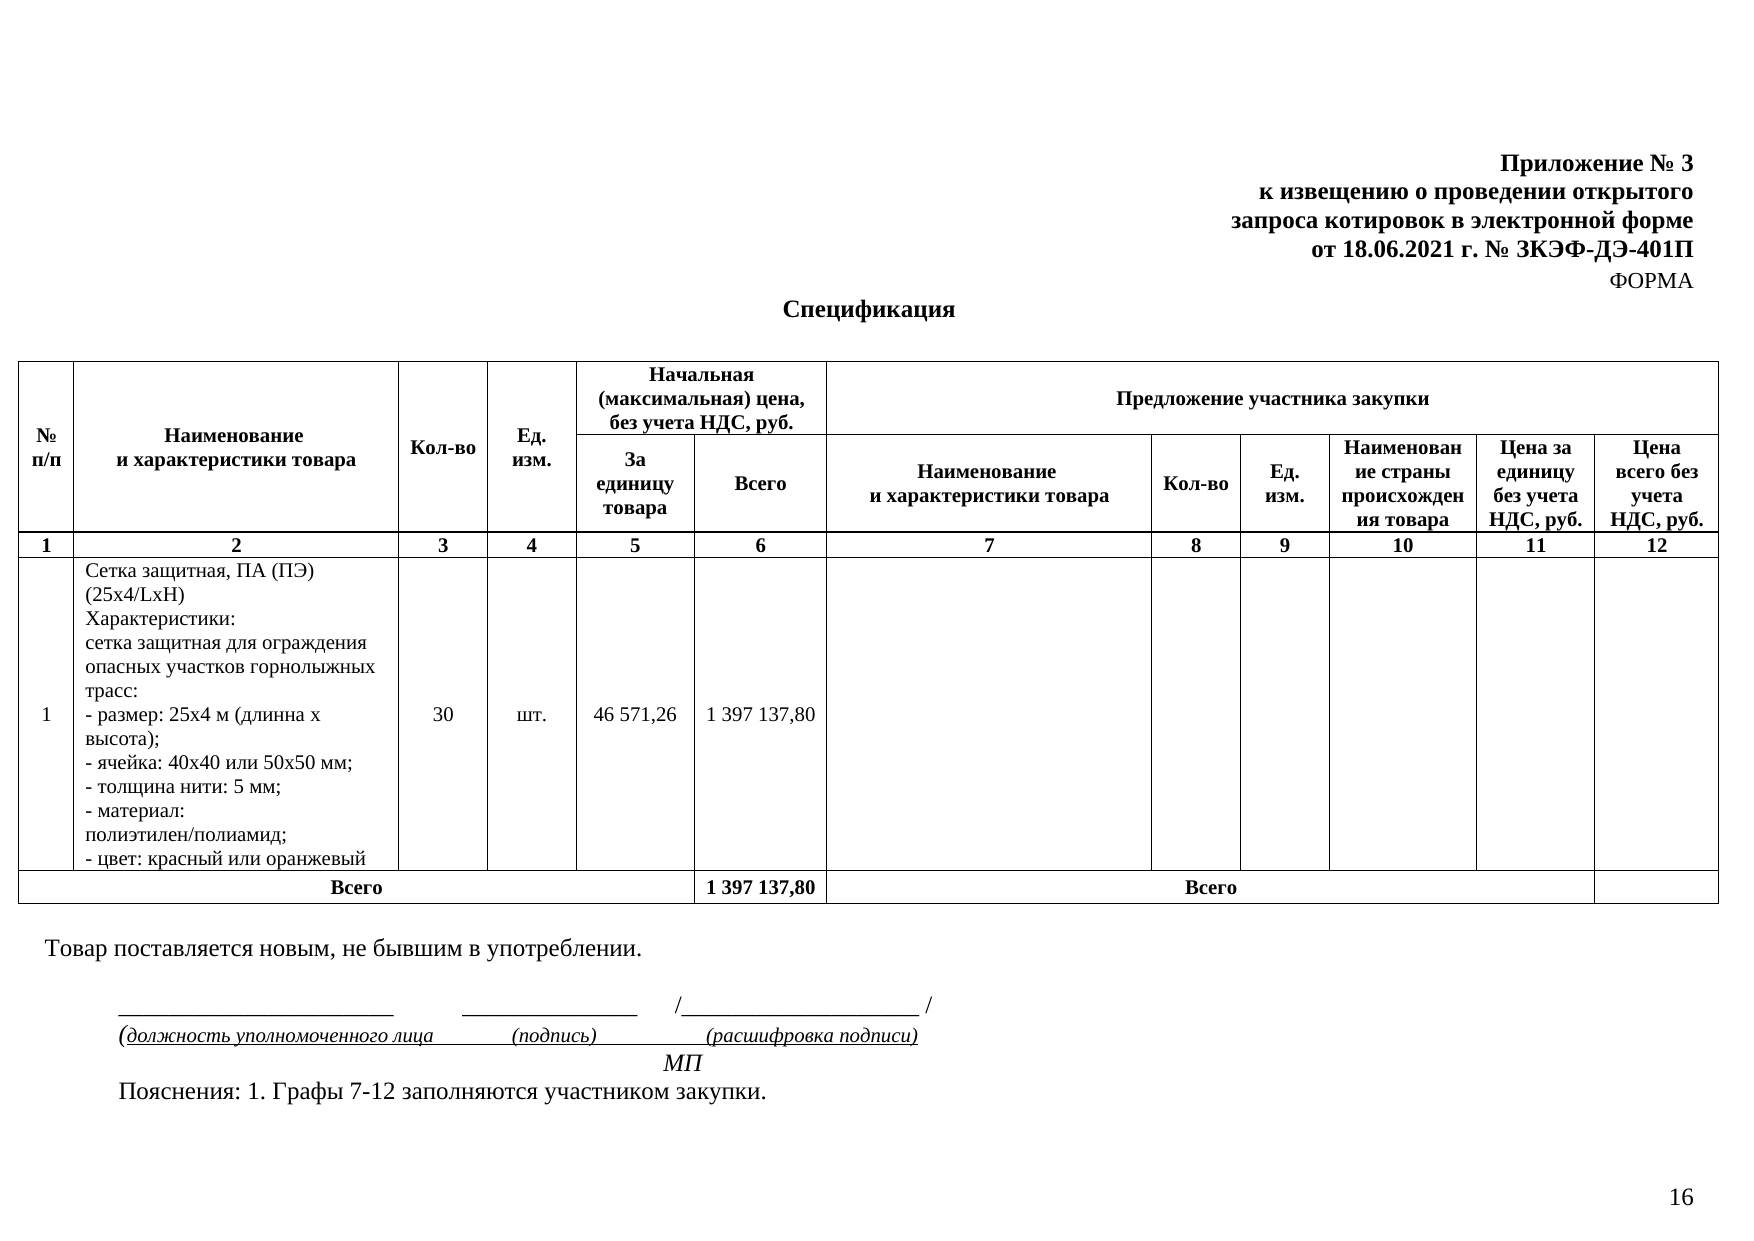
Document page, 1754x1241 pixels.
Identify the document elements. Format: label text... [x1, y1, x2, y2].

table_cell 3 [399, 533, 487, 557]
table_cell Наименование страны происхождения товара [1330, 435, 1476, 531]
text от 18.06.2021 г. № ЗКЭФ-ДЭ-401П [44, 234, 1693, 263]
table_cell 12 [1595, 533, 1718, 557]
table_cell Всего [19, 871, 694, 903]
table_cell Всего [827, 871, 1594, 903]
table_cell [1595, 558, 1718, 870]
table_cell [1477, 558, 1594, 870]
table_cell Цена за единицу без учета НДС, руб. [1477, 435, 1594, 531]
table_cell Наименование и характеристики товара [827, 435, 1151, 531]
table_cell 1 397 137,80 [695, 871, 826, 903]
table_cell [1595, 871, 1718, 903]
table_header Начальная (максимальная) цена, без учета НДС, руб. [577, 362, 826, 434]
table_cell 5 [577, 533, 694, 557]
table_cell 2 [74, 533, 398, 557]
table_cell 4 [488, 533, 576, 557]
table_cell За единицу товара [577, 435, 694, 531]
table_cell Цена всего без учета НДС, руб. [1595, 435, 1718, 531]
table_cell 6 [695, 533, 826, 557]
text Товар поставляется новым, не бывшим в употреблении. [44, 933, 1693, 961]
table_cell 30 [399, 558, 487, 870]
text Пояснения: 1. Графы 7-12 заполняются участником закупки. [44, 1076, 1693, 1105]
table_cell шт. [488, 558, 576, 870]
text (должность уполномоченного лица (подпись) (расшифровка подписи) [44, 1019, 1693, 1048]
table_cell [1241, 558, 1329, 870]
table_cell [1330, 558, 1476, 870]
text ______________________ ______________ /___________________ / [44, 990, 1693, 1019]
table_header Наименование и характеристики товара [74, 362, 398, 531]
table_header № п/п [19, 362, 73, 531]
text Спецификация [44, 294, 1693, 323]
table_cell Сетка защитная, ПА (ПЭ) (25х4/LxH) Характеристики: сетка защитная для ограждения опасных участков горнолыжных трасс: - размер: 25х4 м (длинна х высота); - ячейка: 40х40 или 50х50 мм; - толщина нити: 5 мм; - материал: полиэтилен/полиамид; - цвет: красный или оранжевый [74, 558, 398, 870]
table_cell 1 [19, 533, 73, 557]
table_cell 9 [1241, 533, 1329, 557]
table_cell 1 397 137,80 [695, 558, 826, 870]
table_cell 46 571,26 [577, 558, 694, 870]
table_cell 8 [1152, 533, 1240, 557]
table_cell 10 [1330, 533, 1476, 557]
text ФОРМА [44, 267, 1693, 294]
table_cell Кол-во [1152, 435, 1240, 531]
table_cell 1 [19, 558, 73, 870]
table_cell Ед. изм. [1241, 435, 1329, 531]
text МП [44, 1048, 1693, 1076]
table_cell 11 [1477, 533, 1594, 557]
table_header Предложение участника закупки [827, 362, 1718, 434]
table_cell Всего [695, 435, 826, 531]
text запроса котировок в электронной форме [44, 205, 1693, 234]
text к извещению о проведении открытого [44, 176, 1693, 205]
table_cell 7 [827, 533, 1151, 557]
table_cell [1152, 558, 1240, 870]
text Приложение № 3 [44, 148, 1693, 176]
table_header Кол-во [399, 362, 487, 531]
table_header Ед. изм. [488, 362, 576, 531]
table_cell [827, 558, 1151, 870]
